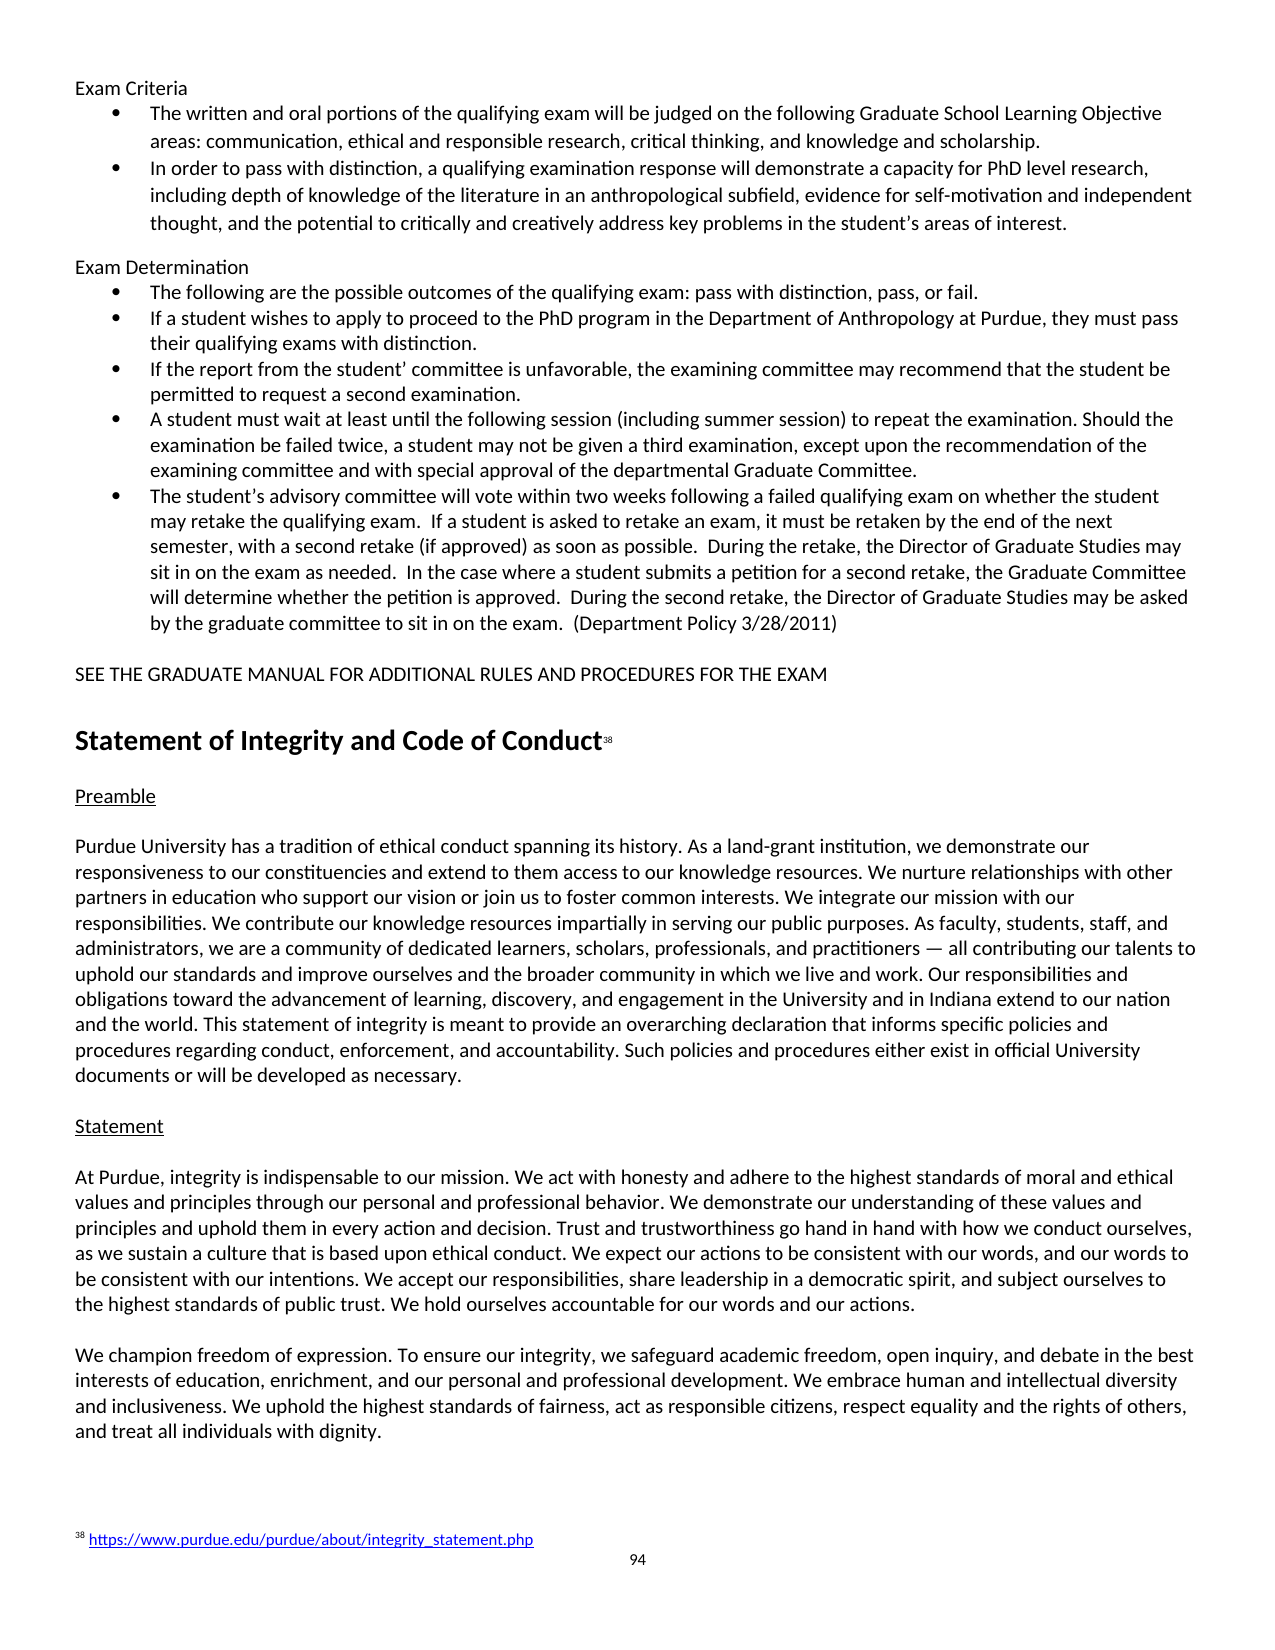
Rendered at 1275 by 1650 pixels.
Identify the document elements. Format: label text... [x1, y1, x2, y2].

text Exam Criteria [75, 75, 1200, 100]
text Preamble [75, 783, 1200, 808]
list The following are the possible outcomes of the qualifying exam: pass with distinction, pass, or fail. [112, 279, 1200, 305]
text Exam Determination [75, 254, 1200, 279]
list In order to pass with distinction, a qualifying examination response will demonstrate a capacity for PhD level research, including depth of knowledge of the literature in an anthropological subfield, evidence for self-motivation and independent thought, and the potential to critically and creatively address key problems in the student’s areas of interest. [112, 155, 1200, 235]
list If the report from the student’ committee is unfavorable, the examining committee may recommend that the student be permitted to request a second examination. [112, 356, 1200, 407]
text Statement [75, 1113, 1200, 1139]
text We champion freedom of expression. To ensure our integrity, we safeguard academic freedom, open inquiry, and debate in the best interests of education, enrichment, and our personal and professional development. We embrace human and intellectual diversity and inclusiveness. We uphold the highest standards of fairness, act as responsible citizens, respect equality and the rights of others, and treat all individuals with dignity. [75, 1342, 1200, 1444]
list If a student wishes to apply to proceed to the PhD program in the Department of Anthropology at Purdue, they must pass their qualifying exams with distinction. [112, 305, 1200, 356]
text SEE THE GRADUATE MANUAL FOR ADDITIONAL RULES AND PROCEDURES FOR THE EXAM [75, 661, 1200, 686]
list The written and oral portions of the qualifying exam will be judged on the following Graduate School Learning Objective areas: communication, ethical and responsible research, critical thinking, and knowledge and scholarship. [112, 100, 1200, 153]
list A student must wait at least until the following session (including summer session) to repeat the examination. Should the examination be failed twice, a student may not be given a third examination, except upon the recommendation of the examining committee and with special approval of the departmental Graduate Committee. [112, 407, 1200, 483]
list The student’s advisory committee will vote within two weeks following a failed qualifying exam on whether the student may retake the qualifying exam. If a student is asked to retake an exam, it must be retaken by the end of the next semester, with a second retake (if approved) as soon as possible. During the retake, the Director of Graduate Studies may sit in on the exam as needed. In the case where a student submits a petition for a second retake, the Graduate Committee will determine whether the petition is approved. During the second retake, the Director of Graduate Studies may be asked by the graduate committee to sit in on the exam. (Department Policy 3/28/2011) [112, 483, 1200, 635]
text Purdue University has a tradition of ethical conduct spanning its history. As a land-grant institution, we demonstrate our responsiveness to our constituencies and extend to them access to our knowledge resources. We nurture relationships with other partners in education who support our vision or join us to foster common interests. We integrate our mission with our responsibilities. We contribute our knowledge resources impartially in serving our public purposes. As faculty, students, staff, and administrators, we are a community of dedicated learners, scholars, professionals, and practitioners — all contributing our talents to uphold our standards and improve ourselves and the broader community in which we live and work. Our responsibilities and obligations toward the advancement of learning, discovery, and engagement in the University and in Indiana extend to our nation and the world. This statement of integrity is meant to provide an overarching declaration that informs specific policies and procedures regarding conduct, enforcement, and accountability. Such policies and procedures either exist in official University documents or will be developed as necessary. [75, 834, 1200, 1088]
text At Purdue, integrity is indispensable to our mission. We act with honesty and adhere to the highest standards of moral and ethical values and principles through our personal and professional behavior. We demonstrate our understanding of these values and principles and uphold them in every action and decision. Trust and trustworthiness go hand in hand with how we conduct ourselves, as we sustain a culture that is based upon ethical conduct. We expect our actions to be consistent with our words, and our words to be consistent with our intentions. We accept our responsibilities, share leadership in a democratic spirit, and subject ourselves to the highest standards of public trust. We hold ourselves accountable for our words and our actions. [75, 1164, 1200, 1317]
text Statement of Integrity and Code of Conduct [75, 722, 1200, 757]
